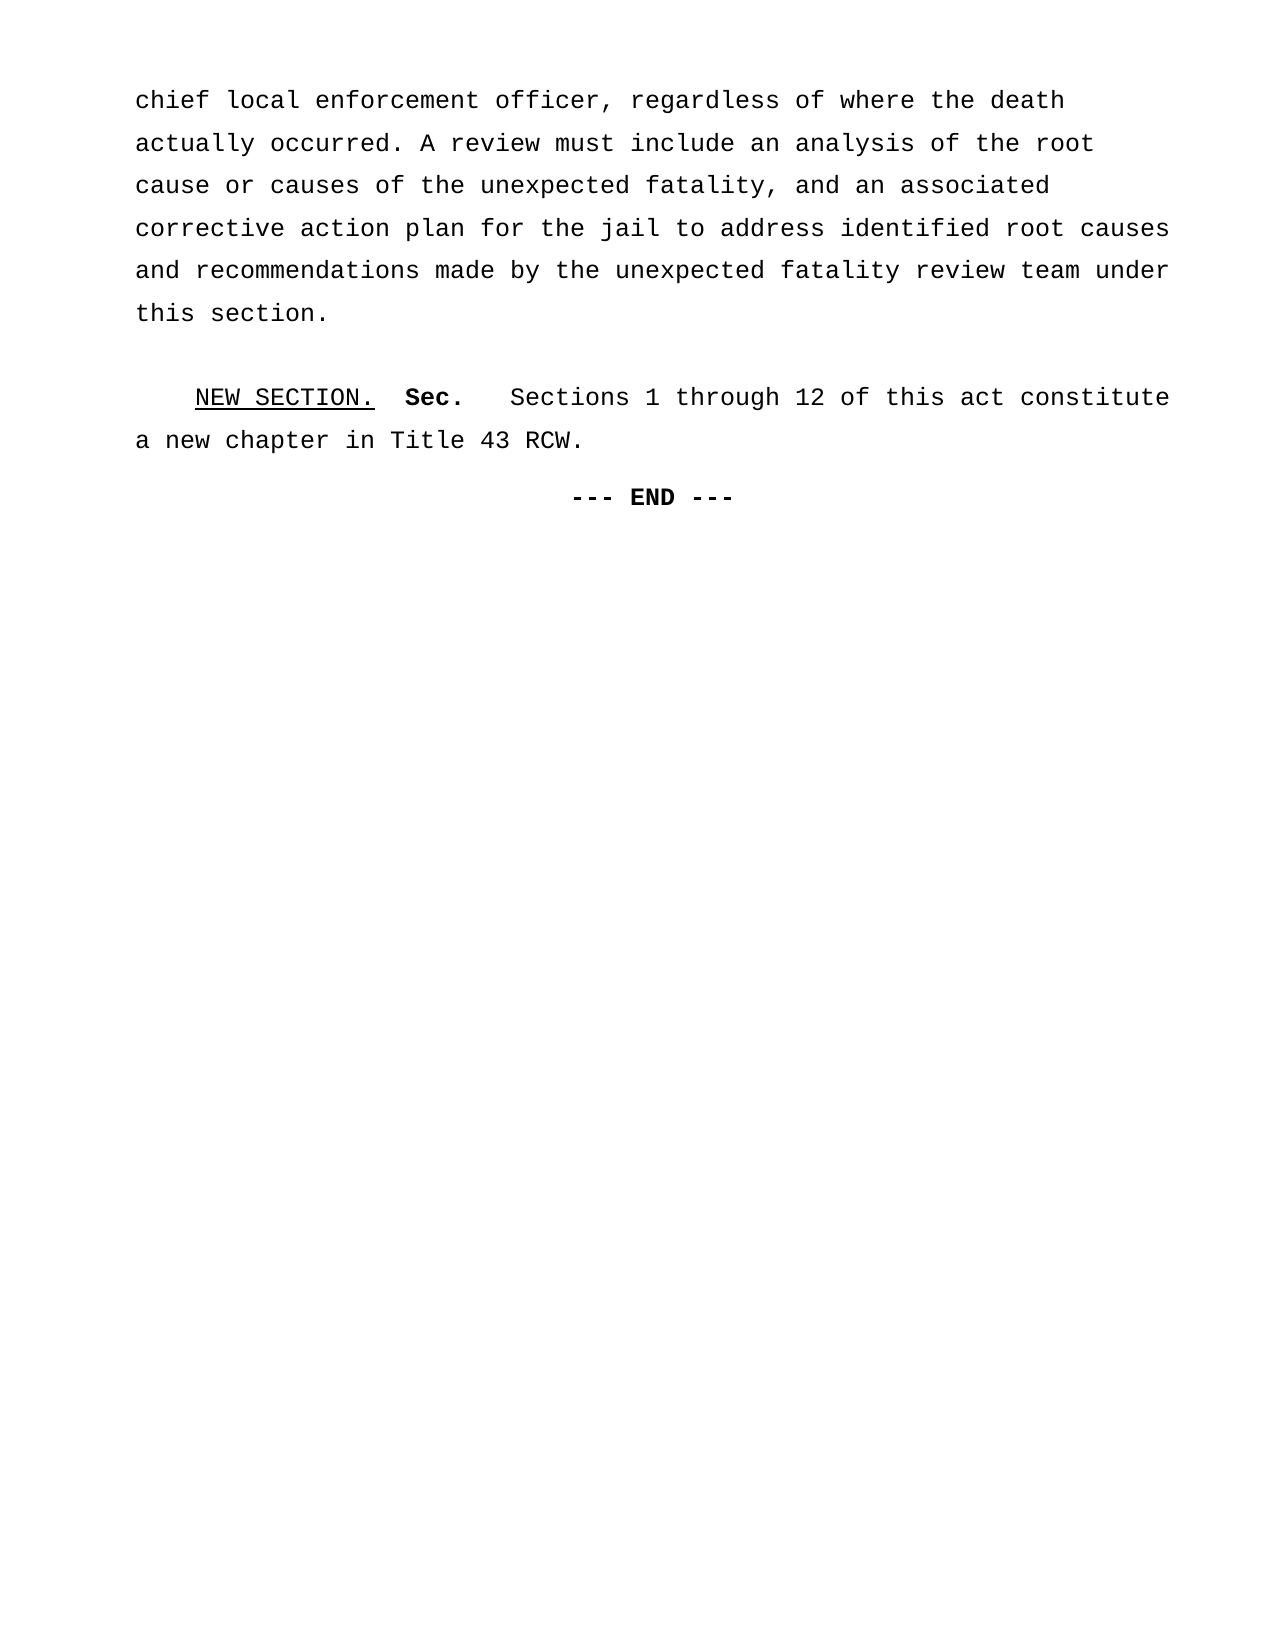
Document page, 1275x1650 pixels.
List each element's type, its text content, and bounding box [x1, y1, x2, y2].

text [135, 75, 1170, 330]
text --- END --- [135, 485, 1170, 513]
text NEW SECTION. Sec. Sections 1 through 12 of this act constitute a new chapter in Title 43 RCW. [135, 372, 1170, 457]
